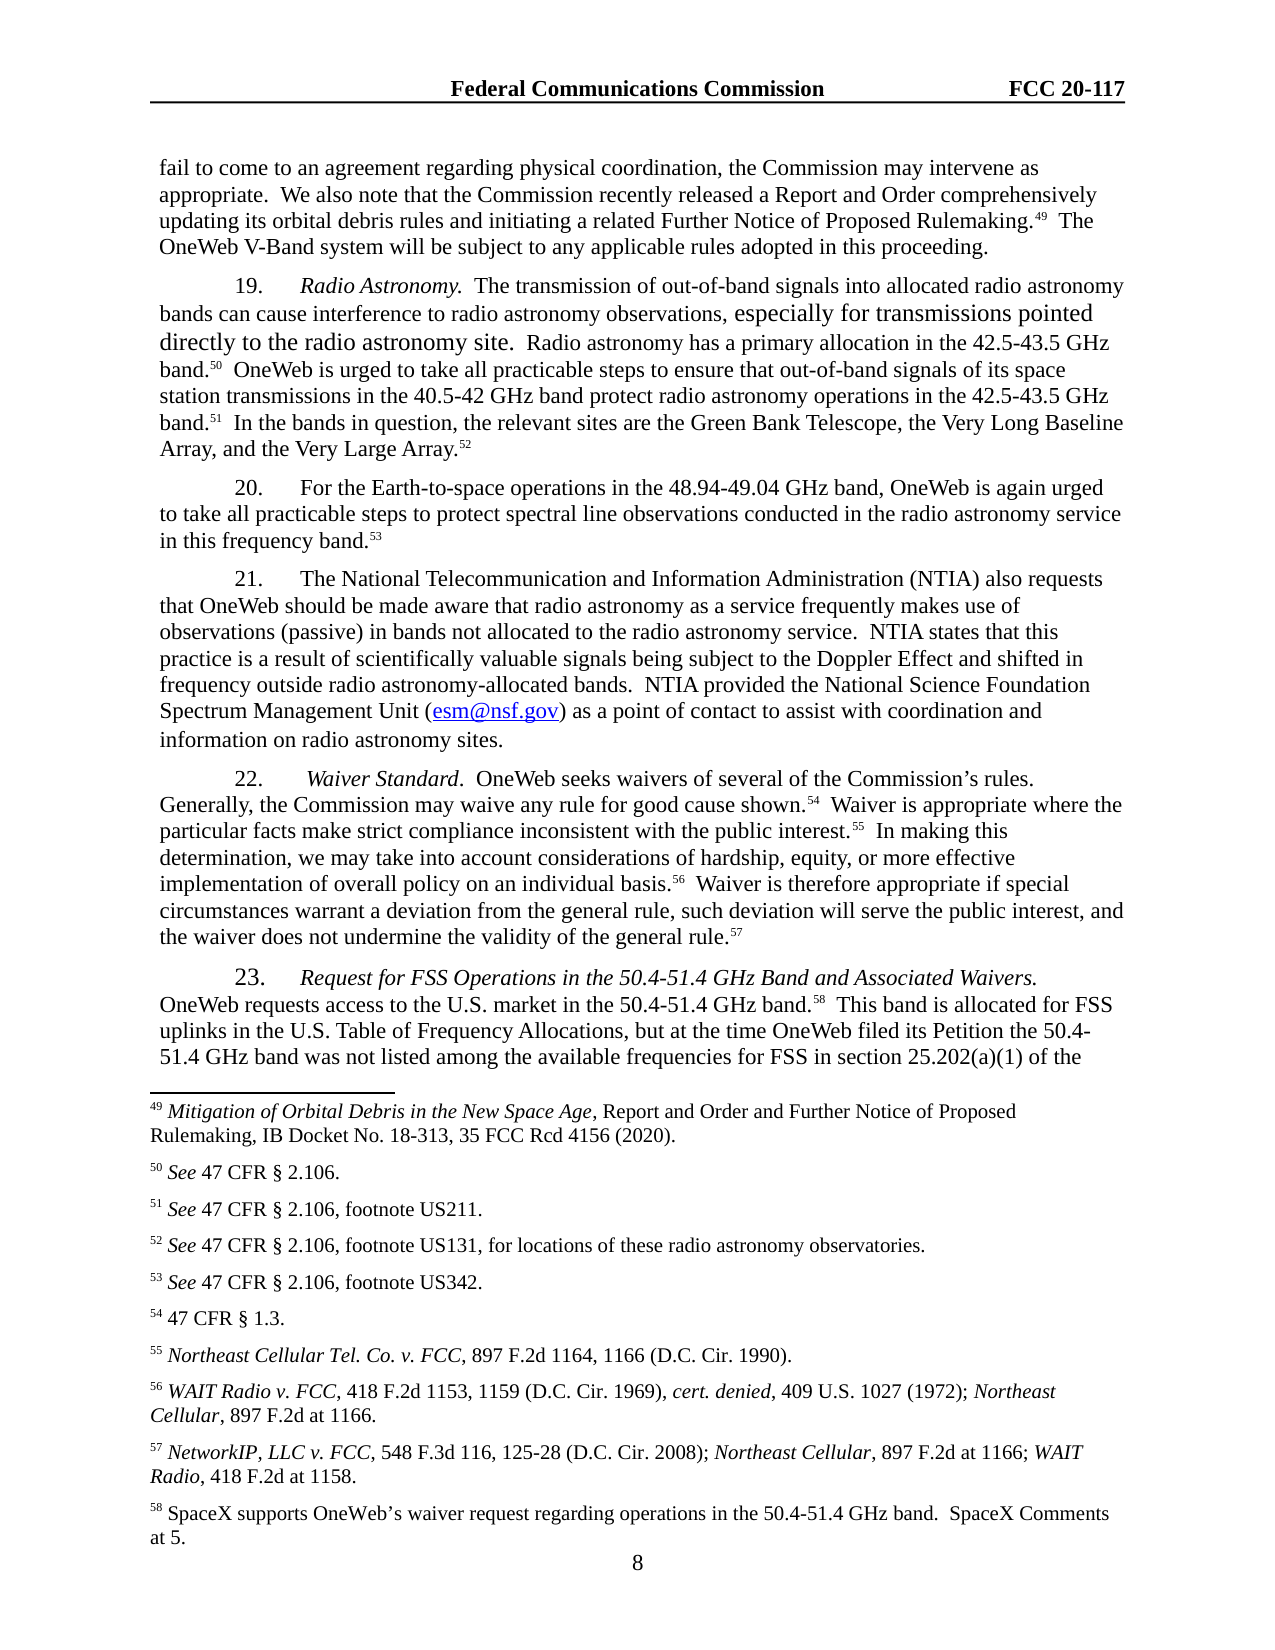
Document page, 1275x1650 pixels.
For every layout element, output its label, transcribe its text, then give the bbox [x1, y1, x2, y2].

text Waiver Standard. OneWeb seeks waivers of several of the Commission’s rules. Generally, the Commission may waive any rule for good cause shown. Waiver is appropriate where the particular facts make strict compliance inconsistent with the public interest. In making this determination, we may take into account considerations of hardship, equity, or more effective implementation of overall policy on an individual basis. Waiver is therefore appropriate if special circumstances warrant a deviation from the general rule, such deviation will serve the public interest, and the waiver does not undermine the validity of the general rule. [159, 765, 1125, 949]
text For the Earth-to-space operations in the 48.94-49.04 GHz band, OneWeb is again urged to take all practicable steps to protect spectral line observations conducted in the radio astronomy service in this frequency band. [159, 474, 1125, 553]
text The National Telecommunication and Information Administration (NTIA) also requests that OneWeb should be made aware that radio astronomy as a service frequently makes use of observations (passive) in bands not allocated to the radio astronomy service. NTIA states that this practice is a result of scientifically valuable signals being subject to the Doppler Effect and shifted in frequency outside radio astronomy-allocated bands. NTIA provided the National Science Foundation Spectrum Management Unit (esm@nsf.gov) as a point of contact to assist with coordination and information on radio astronomy sites. [159, 566, 1125, 752]
text Radio Astronomy. The transmission of out-of-band signals into allocated radio astronomy bands can cause interference to radio astronomy observations, especially for transmissions pointed directly to the radio astronomy site. Radio astronomy has a primary allocation in the 42.5-43.5 GHz band. OneWeb is urged to take all practicable steps to ensure that out-of-band signals of its space station transmissions in the 40.5-42 GHz band protect radio astronomy operations in the 42.5-43.5 GHz band. In the bands in question, the relevant sites are the Green Bank Telescope, the Very Long Baseline Array, and the Very Large Array. [159, 272, 1125, 461]
text Request for FSS Operations in the 50.4-51.4 GHz Band and Associated Waivers. OneWeb requests access to the U.S. market in the 50.4-51.4 GHz band. This band is allocated for FSS uplinks in the U.S. Table of Frequency Allocations, but at the time OneWeb filed its Petition the 50.4-51.4 GHz band was not listed among the available frequencies for FSS in section 25.202(a)(1) of the rules. OneWeb requested a waiver of the section 25.202(a)(1) list of available frequencies for FSS. The Commission has since removed the list of frequencies in section 25.202(a)(1) as unnecessary, thereby eliminating this barrier against applying for FSS use of the frequencies in the 50.4-51.4 GHz band. Accordingly, OneWeb’s request for a waiver of section 25.202(a)(1) is dismissed as moot. [159, 962, 1125, 1070]
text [159, 154, 1125, 260]
